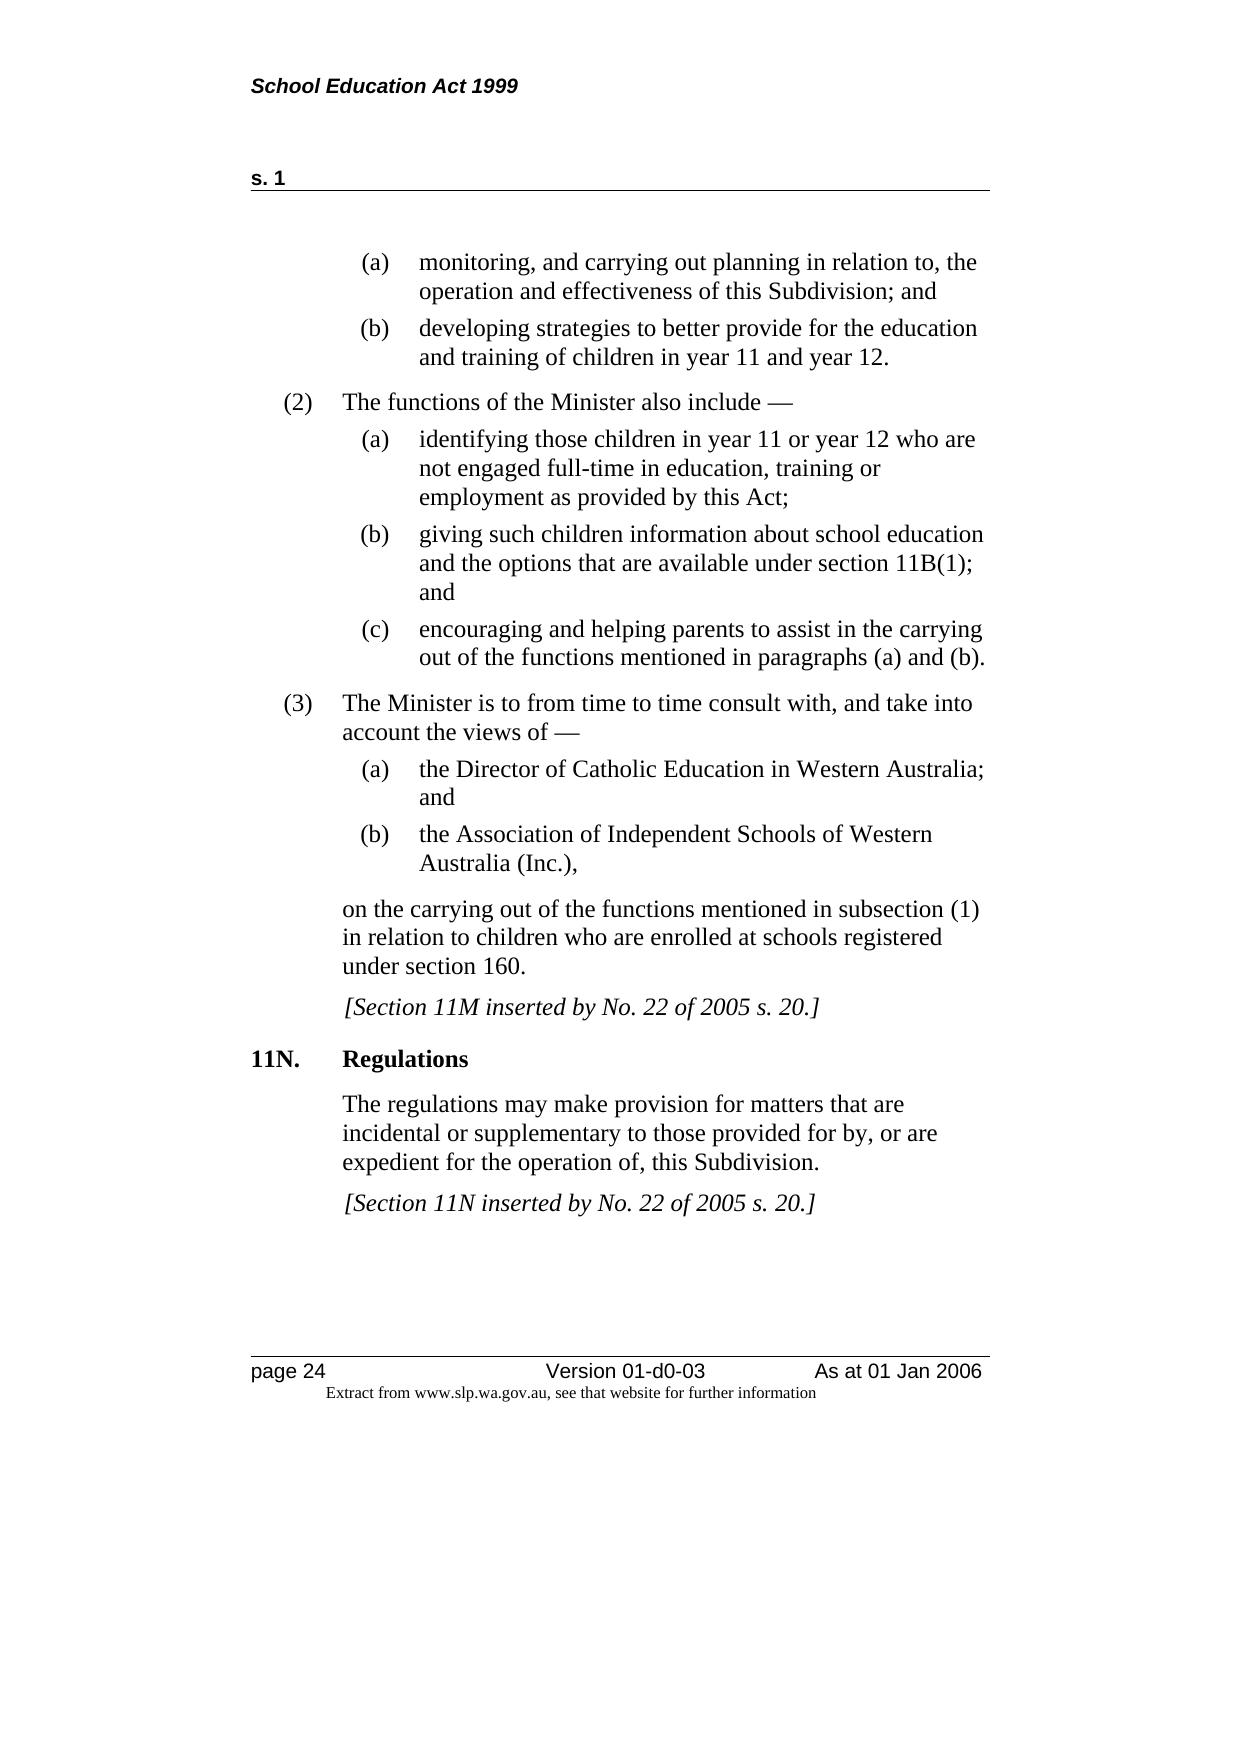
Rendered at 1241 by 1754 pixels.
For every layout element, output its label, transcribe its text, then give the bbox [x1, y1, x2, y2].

text (a) identifying those children in year 11 or year 12 who are not engaged full-time in education, training or employment as provided by this Act; [251, 424, 990, 511]
text on the carrying out of the functions mentioned in subsection (1) in relation to children who are enrolled at schools registered under section 160. [251, 894, 990, 980]
text (b) developing strategies to better provide for the education and training of children in year 11 and year 12. [251, 313, 990, 371]
text (b) giving such children information about school education and the options that are available under section 11B(1); and [251, 519, 990, 605]
text (a) the Director of Catholic Education in Western Australia; and [251, 754, 990, 811]
text (3) The Minister is to from time to time consult with, and take into account the views of — [251, 688, 990, 745]
text (b) the Association of Independent Schools of Western Australia (Inc.), [251, 819, 990, 877]
text (2) The functions of the Minister also include — [251, 387, 990, 416]
text (a) monitoring, and carrying out planning in relation to, the operation and effectiveness of this Subdivision; and [251, 247, 990, 305]
text The regulations may make provision for matters that are incidental or supplementary to those provided for by, or are expedient for the operation of, this Subdivision. [251, 1089, 990, 1176]
text (c) encouraging and helping parents to assist in the carrying out of the functions mentioned in paragraphs (a) and (b). [251, 614, 990, 671]
text [Section 11M inserted by No. 22 of 2005 s. 20.] [251, 992, 990, 1021]
text [Section 11N inserted by No. 22 of 2005 s. 20.] [251, 1188, 990, 1217]
subtitle 11N. Regulations [251, 1044, 990, 1073]
